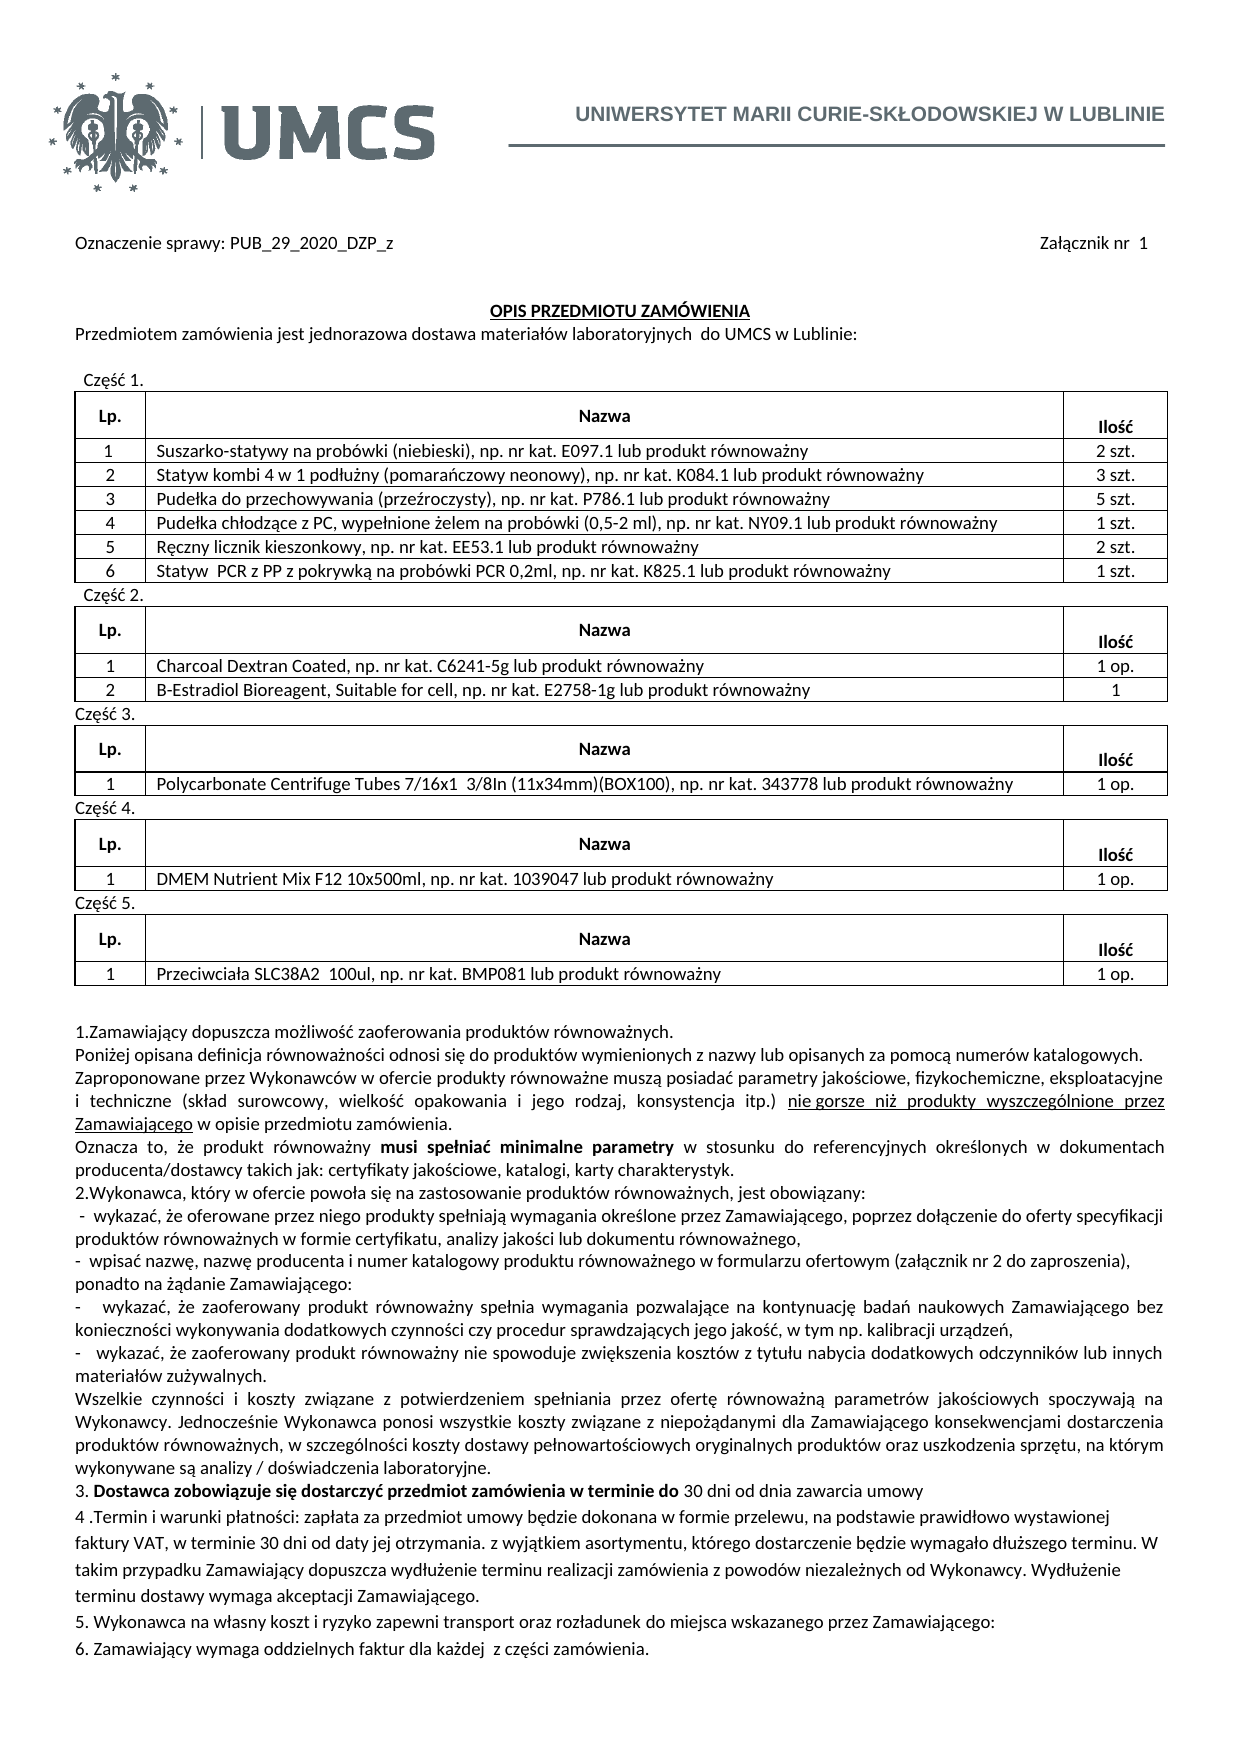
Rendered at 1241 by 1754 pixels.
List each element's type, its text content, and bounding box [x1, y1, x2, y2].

table_cell 3 szt. [1064, 463, 1167, 486]
table_cell 2 [76, 463, 145, 486]
text - wykazać, że oferowane przez niego produkty spełniają wymagania określone przez Zamawiającego, poprzez dołączenie do oferty specyfikacji produktów równoważnych w formie certyfikatu, analizy jakości lub dokumentu równoważnego, [75, 1204, 1165, 1249]
table_cell Ręczny licznik kieszonkowy, np. nr kat. EE53.1 lub produkt równoważny [146, 535, 1063, 558]
table_cell 1 [76, 962, 145, 985]
table_cell DMEM Nutrient Mix F12 10x500ml, np. nr kat. 1039047 lub produkt równoważny [146, 867, 1063, 890]
text ponadto na żądanie Zamawiającego: [75, 1272, 1165, 1295]
picture [48, 73, 435, 192]
table_header Lp. [76, 726, 145, 771]
table_cell 1 [76, 654, 145, 677]
table_header Nazwa [146, 392, 1063, 438]
text - wykazać, że zaoferowany produkt równoważny nie spowoduje zwiększenia kosztów z tytułu nabycia dodatkowych odczynników lub innych materiałów zużywalnych. [75, 1341, 1165, 1387]
text - wpisać nazwę, nazwę producenta i numer katalogowy produktu równoważnego w formularzu ofertowym (załącznik nr 2 do zaproszenia), [75, 1249, 1165, 1272]
table_header Lp. [76, 820, 145, 866]
table_cell 5 [76, 535, 145, 558]
table_cell 1 [1064, 678, 1167, 701]
table_header Nazwa [146, 915, 1063, 961]
table_cell B-Estradiol Bioreagent, Suitable for cell, np. nr kat. E2758-1g lub produkt równoważny [146, 678, 1063, 701]
table_cell 5 szt. [1064, 487, 1167, 510]
text Część 5. [75, 891, 1165, 914]
table_header Ilość [1064, 915, 1167, 961]
table_cell 2 szt. [1064, 439, 1167, 462]
table_cell 1 op. [1064, 867, 1167, 890]
text OPIS PRZEDMIOTU ZAMÓWIENIA [75, 299, 1165, 322]
text - wykazać, że zaoferowany produkt równoważny spełnia wymagania pozwalające na kontynuację badań naukowych Zamawiającego bez konieczności wykonywania dodatkowych czynności czy procedur sprawdzających jego jakość, w tym np. kalibracji urządzeń, [75, 1295, 1165, 1341]
text Poniżej opisana definicja równoważności odnosi się do produktów wymienionych z nazwy lub opisanych za pomocą numerów katalogowych. [75, 1043, 1165, 1066]
table_header Ilość [1064, 392, 1167, 438]
table_cell 1 op. [1064, 962, 1167, 985]
table_cell 4 [76, 511, 145, 534]
table_header Ilość [1064, 726, 1167, 771]
table_cell 1 szt. [1064, 511, 1167, 534]
table_header Nazwa [146, 820, 1063, 866]
text Część 2. [75, 583, 1165, 606]
text Zaproponowane przez Wykonawców w ofercie produkty równoważne muszą posiadać parametry jakościowe, fizykochemiczne, eksploatacyjne i techniczne (skład surowcowy, wielkość opakowania i jego rodzaj, konsystencja itp.) nie gorsze niż produkty wyszczególnione przez Zamawiającego w opisie przedmiotu zamówienia. [75, 1066, 1165, 1135]
table_header Lp. [76, 392, 145, 438]
table_cell 1 szt. [1064, 559, 1167, 582]
text 1.Zamawiający dopuszcza możliwość zaoferowania produktów równoważnych. [75, 1020, 1165, 1043]
table_cell 1 op. [1064, 654, 1167, 677]
text Część 3. [75, 702, 1165, 724]
text Część 1. [75, 368, 1165, 391]
table_cell 1 [76, 773, 145, 795]
table_header Nazwa [146, 607, 1063, 653]
table_cell 2 szt. [1064, 535, 1167, 558]
text Wszelkie czynności i koszty związane z potwierdzeniem spełniania przez ofertę równoważną parametrów jakościowych spoczywają na Wykonawcy. Jednocześnie Wykonawca ponosi wszystkie koszty związane z niepożądanymi dla Zamawiającego konsekwencjami dostarczenia produktów równoważnych, w szczególności koszty dostawy pełnowartościowych oryginalnych produktów oraz uszkodzenia sprzętu, na którym wykonywane są analizy / doświadczenia laboratoryjne. [75, 1387, 1165, 1479]
table_header Nazwa [146, 726, 1063, 771]
table_cell 2 [76, 678, 145, 701]
table_header Ilość [1064, 607, 1167, 653]
table_header Lp. [76, 607, 145, 653]
table_cell 6 [76, 559, 145, 582]
table_cell Przeciwciała SLC38A2 100ul, np. nr kat. BMP081 lub produkt równoważny [146, 962, 1063, 985]
table_cell Statyw PCR z PP z pokrywką na probówki PCR 0,2ml, np. nr kat. K825.1 lub produkt równoważny [146, 559, 1063, 582]
table_cell 3 [76, 487, 145, 510]
table_cell 1 [76, 439, 145, 462]
table_cell Polycarbonate Centrifuge Tubes 7/16x1 3/8In (11x34mm)(BOX100), np. nr kat. 343778 lub produkt równoważny [146, 773, 1063, 795]
table_cell Pudełka do przechowywania (przeźroczysty), np. nr kat. P786.1 lub produkt równoważny [146, 487, 1063, 510]
table_cell Pudełka chłodzące z PC, wypełnione żelem na probówki (0,5-2 ml), np. nr kat. NY09.1 lub produkt równoważny [146, 511, 1063, 534]
table_cell 1 [76, 867, 145, 890]
table_cell Suszarko-statywy na probówki (niebieski), np. nr kat. E097.1 lub produkt równoważny [146, 439, 1063, 462]
table_header Ilość [1064, 820, 1167, 866]
table_cell Statyw kombi 4 w 1 podłużny (pomarańczowy neonowy), np. nr kat. K084.1 lub produkt równoważny [146, 463, 1063, 486]
text Oznacza to, że produkt równoważny musi spełniać minimalne parametry w stosunku do referencyjnych określonych w dokumentach producenta/dostawcy takich jak: certyfikaty jakościowe, katalogi, karty charakterystyk. [75, 1135, 1165, 1181]
text Oznaczenie sprawy: PUB_29_2020_DZP_z Załącznik nr 1 [75, 231, 1165, 254]
table_header Lp. [76, 915, 145, 961]
text 2.Wykonawca, który w ofercie powoła się na zastosowanie produktów równoważnych, jest obowiązany: [75, 1181, 1165, 1204]
table_cell Charcoal Dextran Coated, np. nr kat. C6241-5g lub produkt równoważny [146, 654, 1063, 677]
text 3. Dostawca zobowiązuje się dostarczyć przedmiot zamówienia w terminie do 30 dni od dnia zawarcia umowy 4 .Termin i warunki płatności: zapłata za przedmiot umowy będzie dokonana w formie przelewu, na podstawie prawidłowo wystawionej faktury VAT, w terminie 30 dni od daty jej otrzymania. z wyjątkiem asortymentu, którego dostarczenie będzie wymagało dłuższego terminu. W takim przypadku Zamawiający dopuszcza wydłużenie terminu realizacji zamówienia z powodów niezależnych od Wykonawcy. Wydłużenie terminu dostawy wymaga akceptacji Zamawiającego. 5. Wykonawca na własny koszt i ryzyko zapewni transport oraz rozładunek do miejsca wskazanego przez Zamawiającego: 6. Zamawiający wymaga oddzielnych faktur dla każdej z części zamówienia. [75, 1479, 1165, 1660]
table_cell 1 op. [1064, 773, 1167, 795]
text Przedmiotem zamówienia jest jednorazowa dostawa materiałów laboratoryjnych do UMCS w Lublinie: [75, 322, 1165, 345]
text Część 4. [75, 796, 1165, 819]
